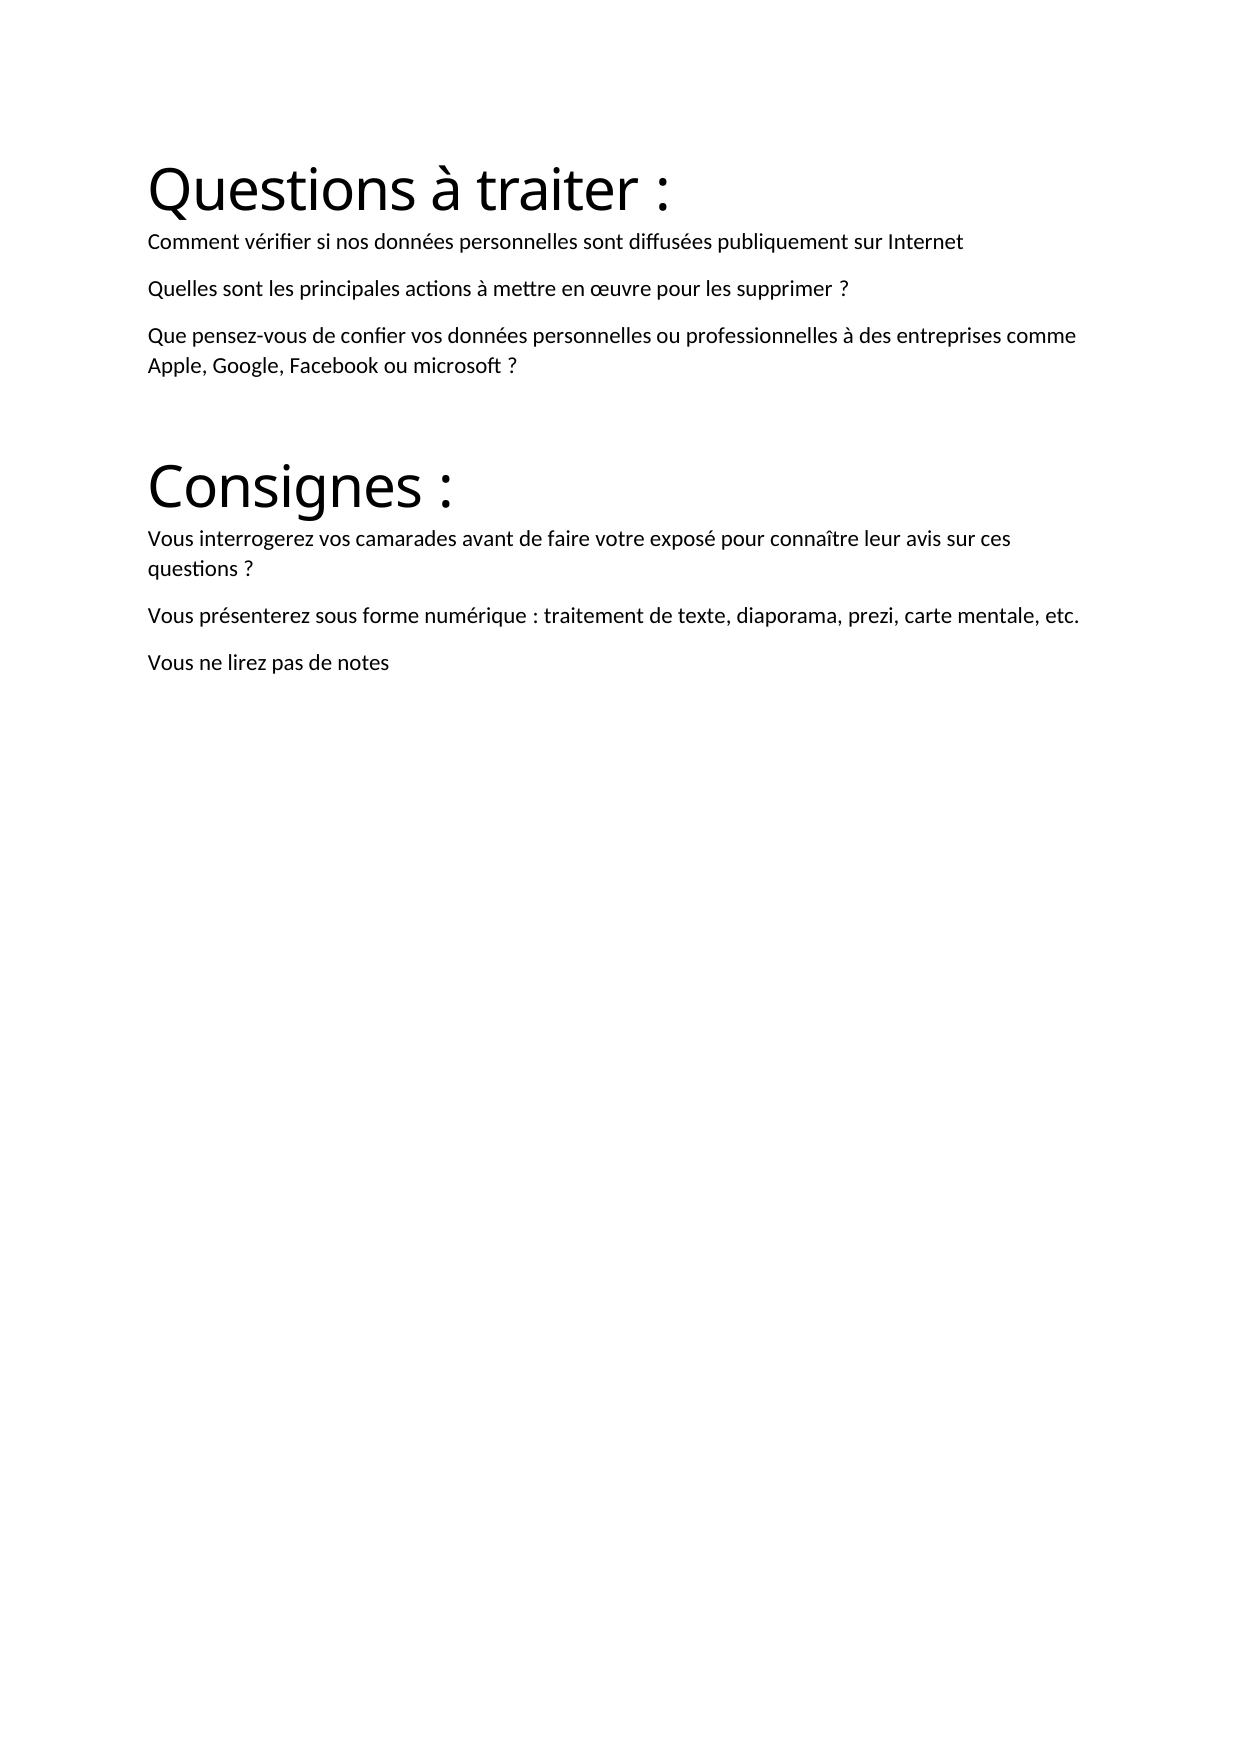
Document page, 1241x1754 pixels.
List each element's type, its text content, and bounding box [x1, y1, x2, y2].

text Vous présenterez sous forme numérique : traitement de texte, diaporama, prezi, carte mentale, etc. [148, 601, 1093, 629]
text Vous ne lirez pas de notes [148, 648, 1093, 676]
text Quelles sont les principales actions à mettre en œuvre pour les supprimer ? [148, 274, 1093, 302]
text Comment vérifier si nos données personnelles sont diffusées publiquement sur Internet [148, 227, 1093, 255]
text Que pensez-vous de confier vos données personnelles ou professionnelles à des entreprises comme Apple, Google, Facebook ou microsoft ? [148, 321, 1093, 379]
title Consignes : [148, 445, 1093, 524]
title Questions à traiter : [148, 148, 1093, 227]
text Vous interrogerez vos camarades avant de faire votre exposé pour connaître leur avis sur ces questions ? [148, 524, 1093, 582]
